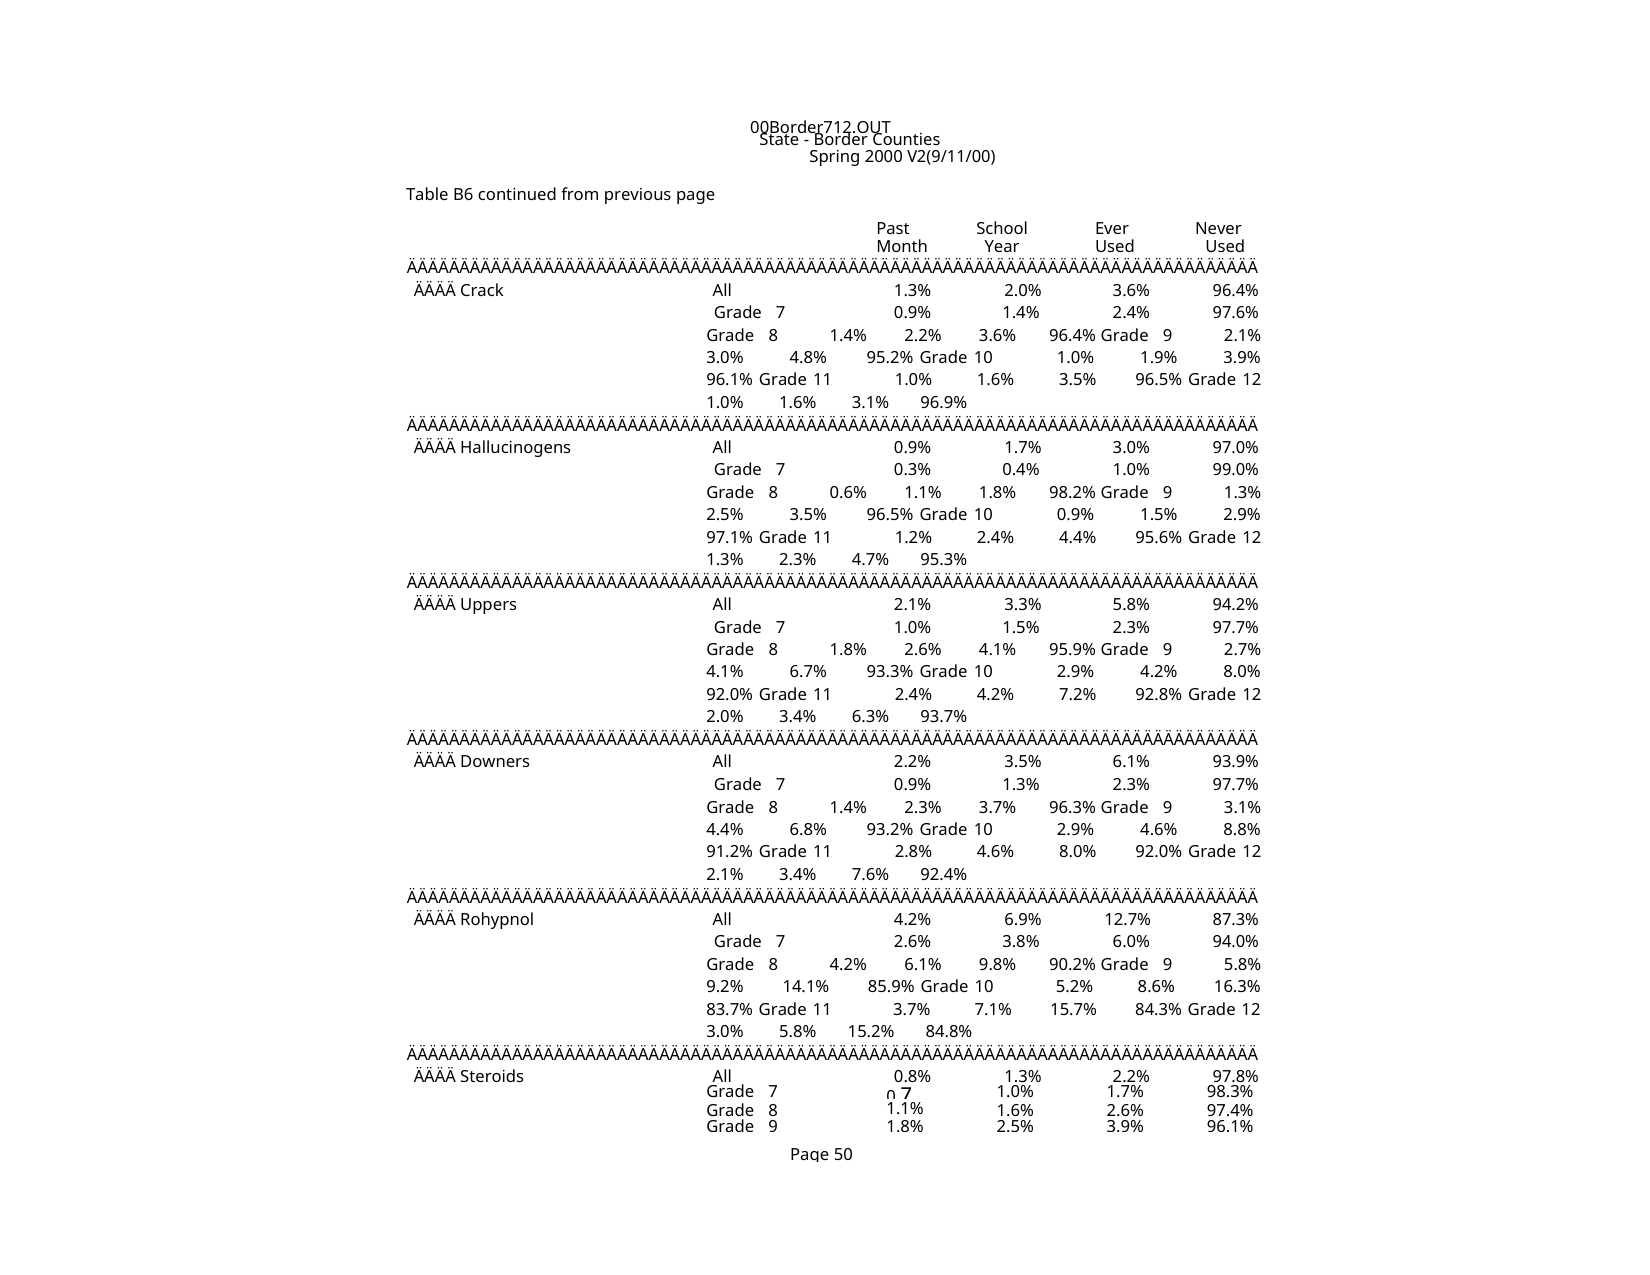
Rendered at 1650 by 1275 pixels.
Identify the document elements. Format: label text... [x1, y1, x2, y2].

text ÄÄÄÄÄÄÄÄÄÄÄÄÄÄÄÄÄÄÄÄÄÄÄÄÄÄÄÄÄÄÄÄÄÄÄÄÄÄÄÄÄÄÄÄÄÄÄÄÄÄÄÄÄÄÄÄÄÄÄÄÄÄÄÄÄÄÄÄÄÄÄÄÄÄÄÄÄÄÄÄÄÄÄÄÄ Rohypnol All 4.2% 6.9% 12.7% 87.3% Grade 7 2.6% 3.8% 6.0% 94.0% [403, 885, 1259, 952]
text State - Border Counties [730, 132, 969, 149]
text Spring 2000 V2(9/11/00) [783, 149, 1022, 166]
text Grade 8 0.6% 1.1% 1.8% 98.2% Grade 9 1.3% 2.5% 3.5% 96.5% Grade 10 0.9% 1.5% 2.9% 97.1% Grade 11 1.2% 2.4% 4.4% 95.6% Grade 12 1.3% 2.3% 4.7% 95.3% [706, 481, 1261, 571]
text Grade 8 1.4% 2.2% 3.6% 96.4% Grade 9 2.1% 3.0% 4.8% 95.2% Grade 10 1.0% 1.9% 3.9% 96.1% Grade 11 1.0% 1.6% 3.5% 96.5% Grade 12 1.0% 1.6% 3.1% 96.9% [706, 323, 1261, 413]
text ÄÄÄÄÄÄÄÄÄÄÄÄÄÄÄÄÄÄÄÄÄÄÄÄÄÄÄÄÄÄÄÄÄÄÄÄÄÄÄÄÄÄÄÄÄÄÄÄÄÄÄÄÄÄÄÄÄÄÄÄÄÄÄÄÄÄÄÄÄÄÄÄÄÄÄÄÄÄÄÄÄÄÄÄÄ Hallucinogens All 0.9% 1.7% 3.0% 97.0% Grade 7 0.3% 0.4% 1.0% 99.0% [403, 413, 1259, 481]
text ÄÄÄÄÄÄÄÄÄÄÄÄÄÄÄÄÄÄÄÄÄÄÄÄÄÄÄÄÄÄÄÄÄÄÄÄÄÄÄÄÄÄÄÄÄÄÄÄÄÄÄÄÄÄÄÄÄÄÄÄÄÄÄÄÄÄÄÄÄÄÄÄÄÄÄÄÄÄÄÄÄÄÄÄÄ Uppers All 2.1% 3.3% 5.8% 94.2% Grade 7 1.0% 1.5% 2.3% 97.7% [403, 571, 1259, 638]
text ÄÄÄÄÄÄÄÄÄÄÄÄÄÄÄÄÄÄÄÄÄÄÄÄÄÄÄÄÄÄÄÄÄÄÄÄÄÄÄÄÄÄÄÄÄÄÄÄÄÄÄÄÄÄÄÄÄÄÄÄÄÄÄÄÄÄÄÄÄÄÄÄÄÄÄÄÄÄÄÄÄÄÄÄÄ Downers All 2.2% 3.5% 6.1% 93.9% Grade 7 0.9% 1.3% 2.3% 97.7% [403, 728, 1259, 795]
text Table B6 continued from previous page [406, 182, 783, 205]
text Month Year Used Used [876, 239, 1417, 256]
text Grade 8 1.4% 2.3% 3.7% 96.3% Grade 9 3.1% 4.4% 6.8% 93.2% Grade 10 2.9% 4.6% 8.8% 91.2% Grade 11 2.8% 4.6% 8.0% 92.0% Grade 12 2.1% 3.4% 7.6% 92.4% [706, 795, 1261, 885]
text Grade 8 4.2% 6.1% 9.8% 90.2% Grade 9 5.8% 9.2% 14.1% 85.9% Grade 10 5.2% 8.6% 16.3% 83.7% Grade 11 3.7% 7.1% 15.7% 84.3% Grade 12 3.0% 5.8% 15.2% 84.8% [706, 952, 1261, 1042]
text Grade 8 1.8% 2.6% 4.1% 95.9% Grade 9 2.7% 4.1% 6.7% 93.3% Grade 10 2.9% 4.2% 8.0% 92.0% Grade 11 2.4% 4.2% 7.2% 92.8% Grade 12 2.0% 3.4% 6.3% 93.7% [706, 638, 1261, 728]
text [403, 1042, 1259, 1087]
text ÄÄÄÄÄÄÄÄÄÄÄÄÄÄÄÄÄÄÄÄÄÄÄÄÄÄÄÄÄÄÄÄÄÄÄÄÄÄÄÄÄÄÄÄÄÄÄÄÄÄÄÄÄÄÄÄÄÄÄÄÄÄÄÄÄÄÄÄÄÄÄÄÄÄÄÄÄÄÄÄÄÄÄÄÄ Crack All 1.3% 2.0% 3.6% 96.4% Grade 7 0.9% 1.4% 2.4% 97.6% [403, 256, 1259, 323]
text Past School Ever Never [876, 217, 1417, 239]
